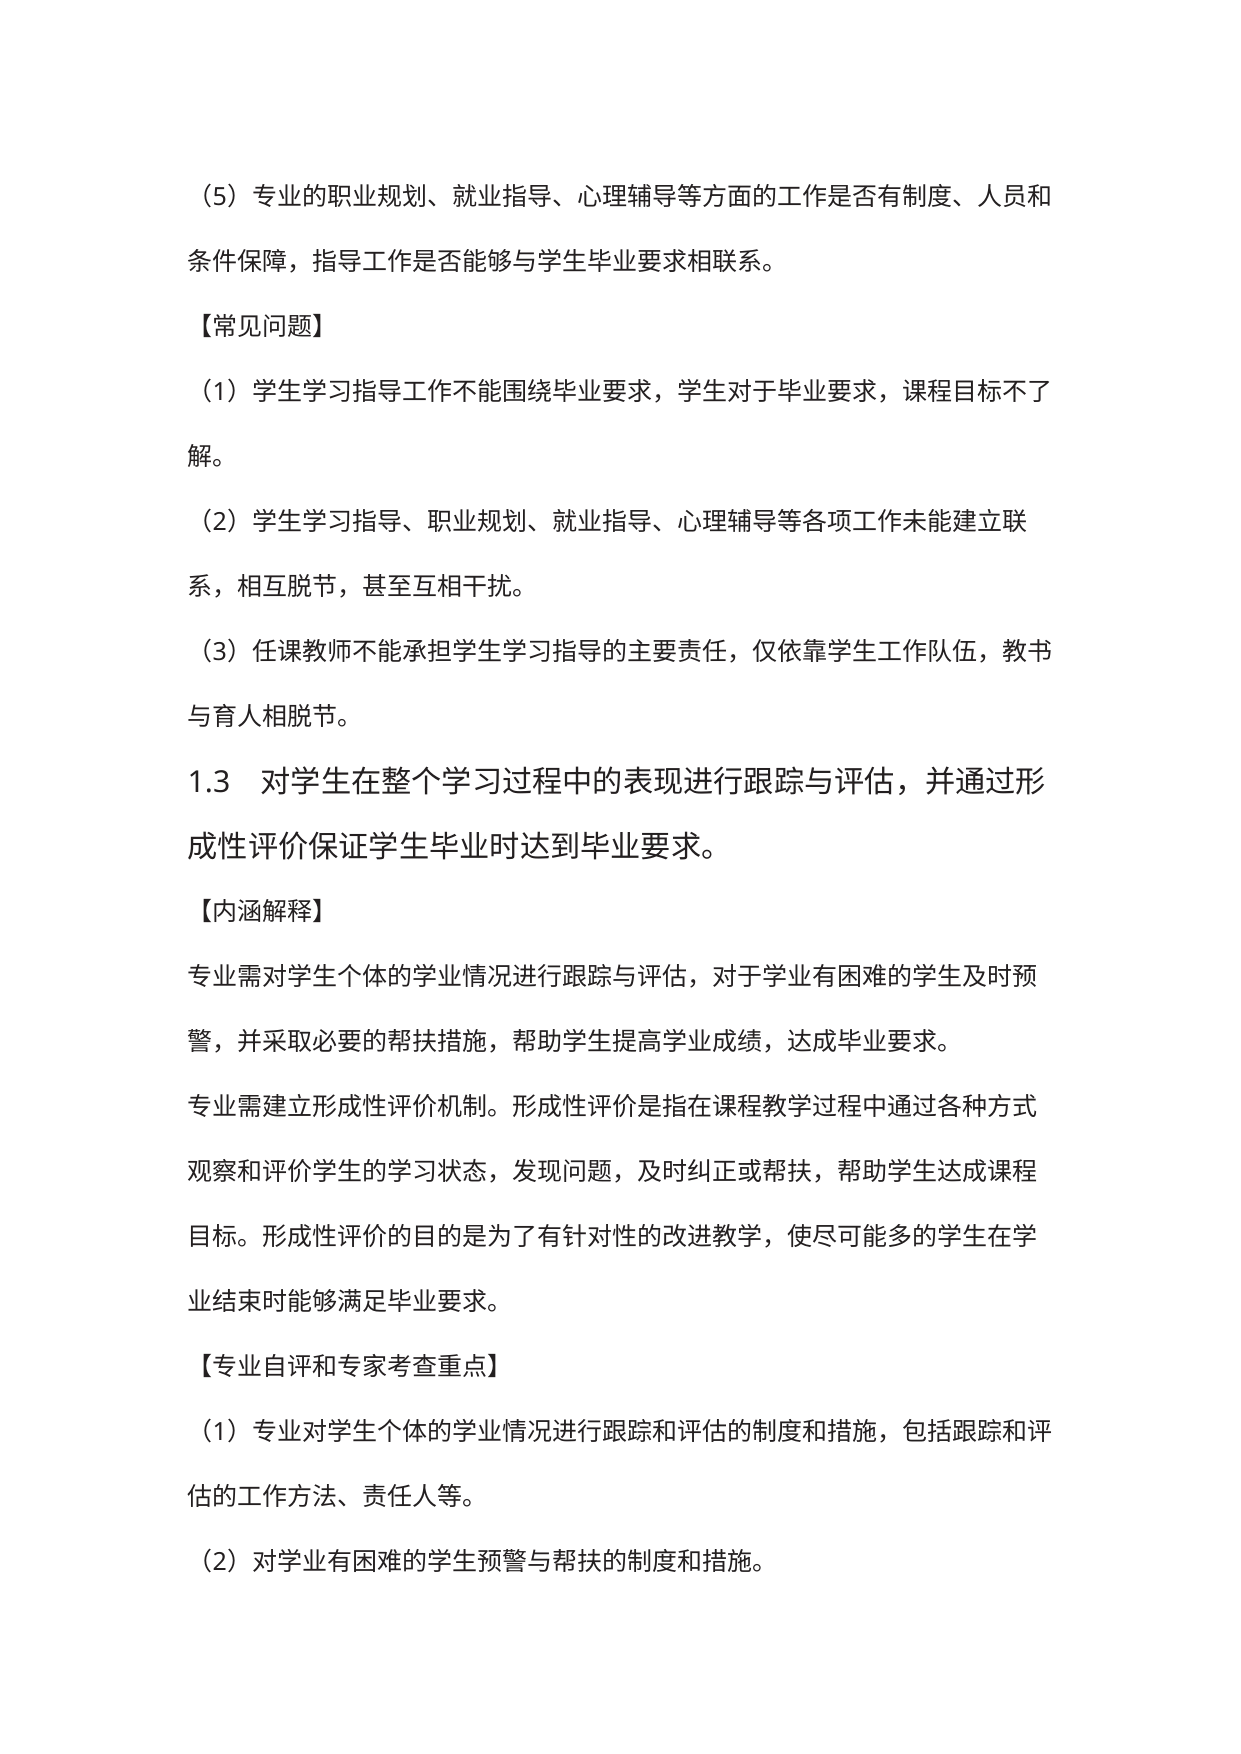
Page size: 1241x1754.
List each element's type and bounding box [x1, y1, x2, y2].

table_cell [188, 162, 1053, 1592]
